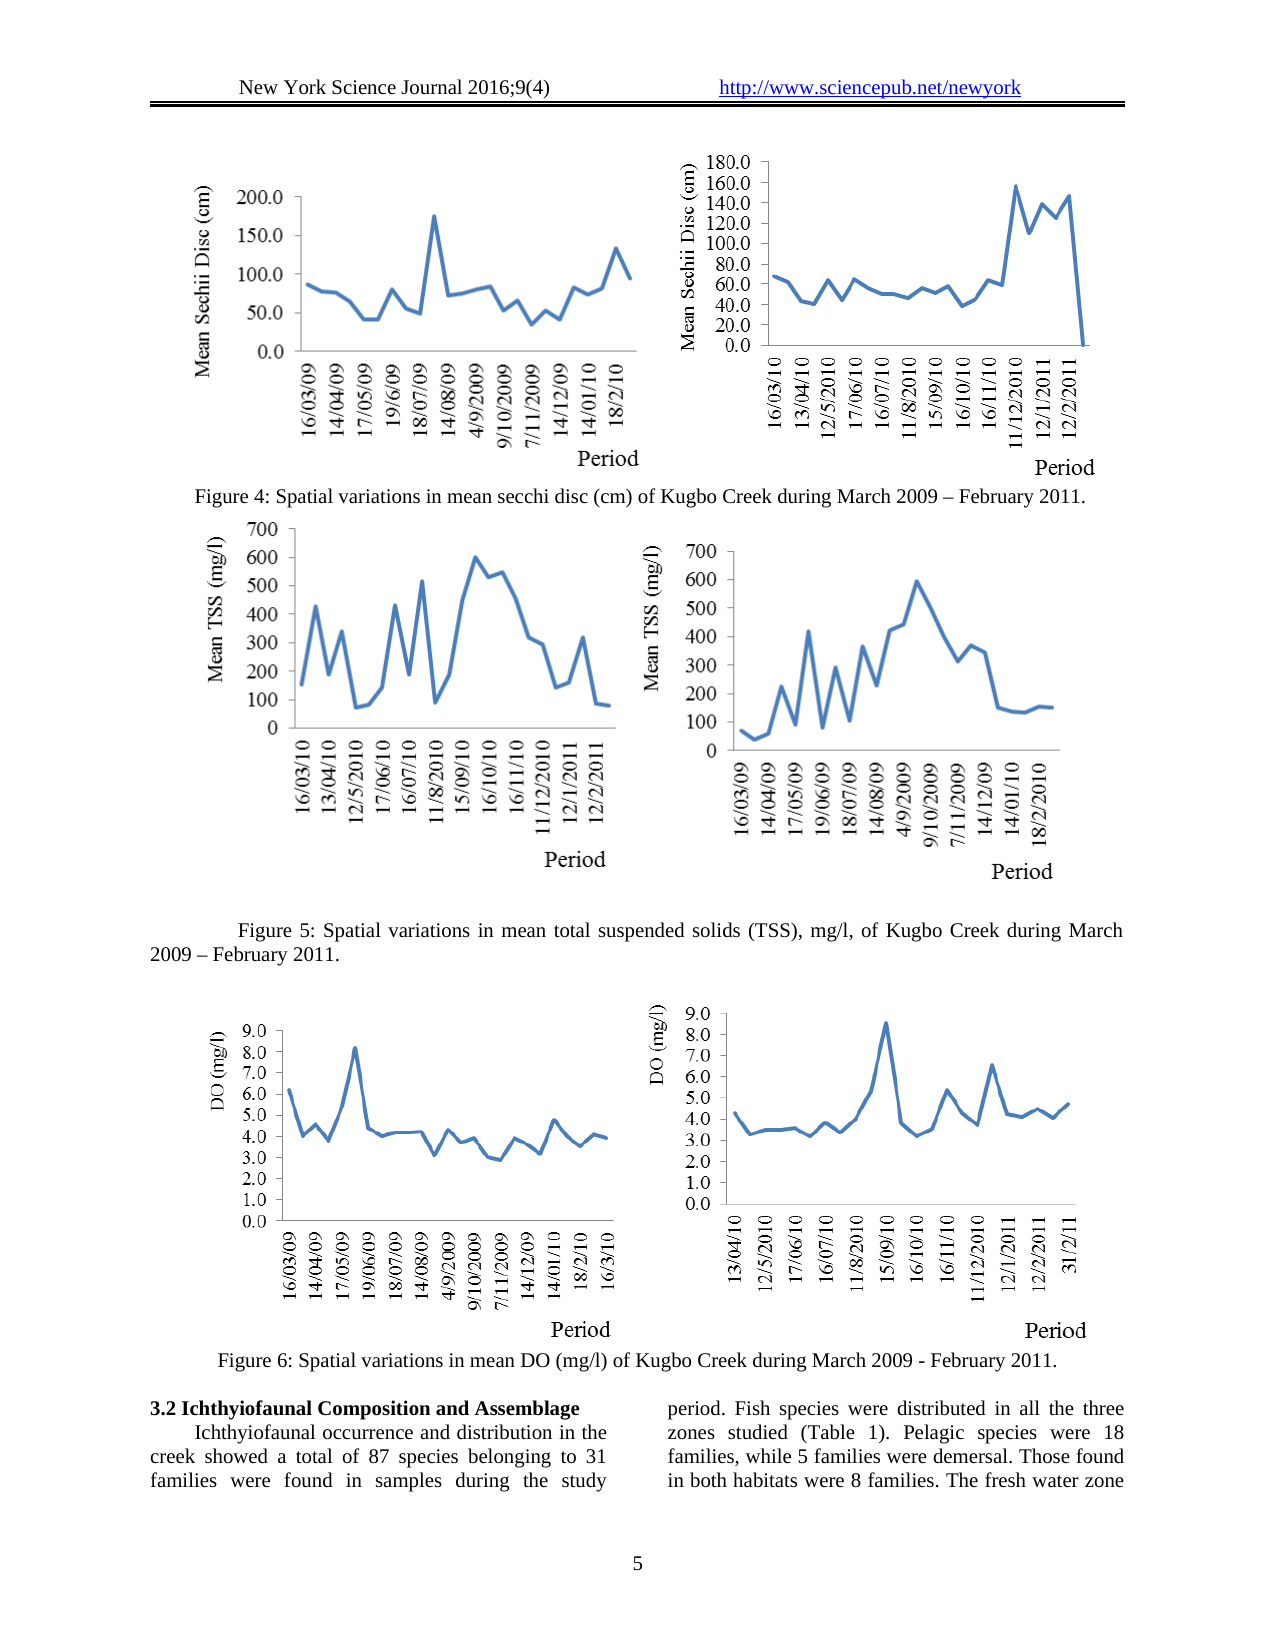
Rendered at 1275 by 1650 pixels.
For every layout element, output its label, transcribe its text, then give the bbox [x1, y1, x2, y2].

text 3.2 Ichthyiofaunal Composition and Assemblage [150, 1396, 607, 1420]
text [150, 1420, 607, 1492]
picture [175, 150, 1100, 484]
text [667, 1396, 1125, 1492]
text Figure 6: Spatial variations in mean DO (mg/l) of Kugbo Creek during March 2009 - February 2011. [150, 1348, 1125, 1372]
picture [194, 508, 1074, 888]
text Figure 4: Spatial variations in mean secchi disc (cm) of Kugbo Creek during March 2009 – February 2011. [150, 484, 1125, 508]
picture [177, 990, 1098, 1348]
